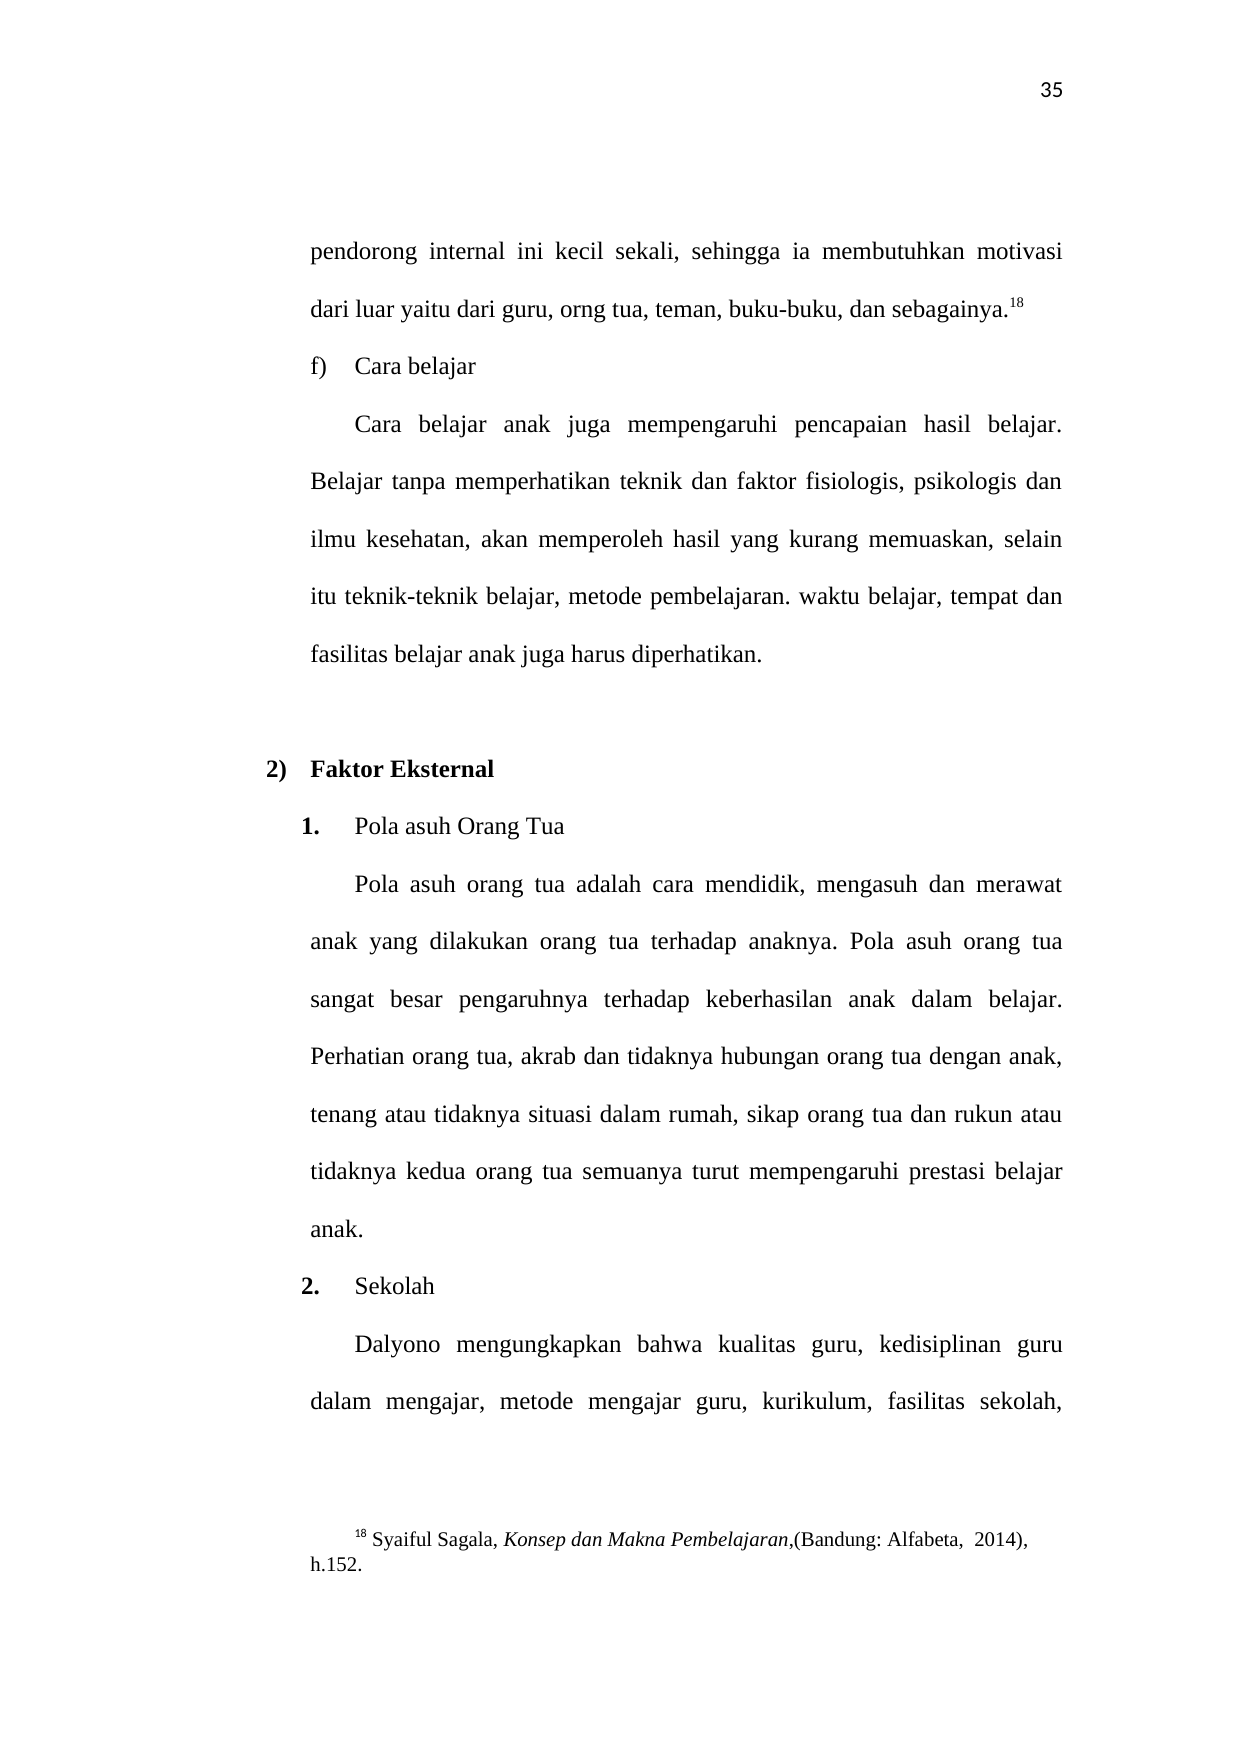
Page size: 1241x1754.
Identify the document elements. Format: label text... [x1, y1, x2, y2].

list Pola asuh Orang Tua [310, 811, 1063, 840]
list Cara belajar [310, 351, 1063, 380]
list Pola asuh orang tua adalah cara mendidik, mengasuh dan merawat anak yang dilakukan orang tua terhadap anaknya. Pola asuh orang tua sangat besar pengaruhnya terhadap keberhasilan anak dalam belajar. Perhatian orang tua, akrab dan tidaknya hubungan orang tua dengan anak, tenang atau tidaknya situasi dalam rumah, sikap orang tua dan rukun atau tidaknya kedua orang tua semuanya turut mempengaruhi prestasi belajar anak. [310, 869, 1063, 1242]
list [310, 1329, 1063, 1415]
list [310, 236, 1063, 322]
list Cara belajar anak juga mempengaruhi pencapaian hasil belajar. Belajar tanpa memperhatikan teknik dan faktor fisiologis, psikologis dan ilmu kesehatan, akan memperoleh hasil yang kurang memuaskan, selain itu teknik-teknik belajar, metode pembelajaran. waktu belajar, tempat dan fasilitas belajar anak juga harus diperhatikan. [310, 409, 1063, 667]
list Sekolah [310, 1271, 1063, 1300]
list Faktor Eksternal [266, 754, 1063, 782]
